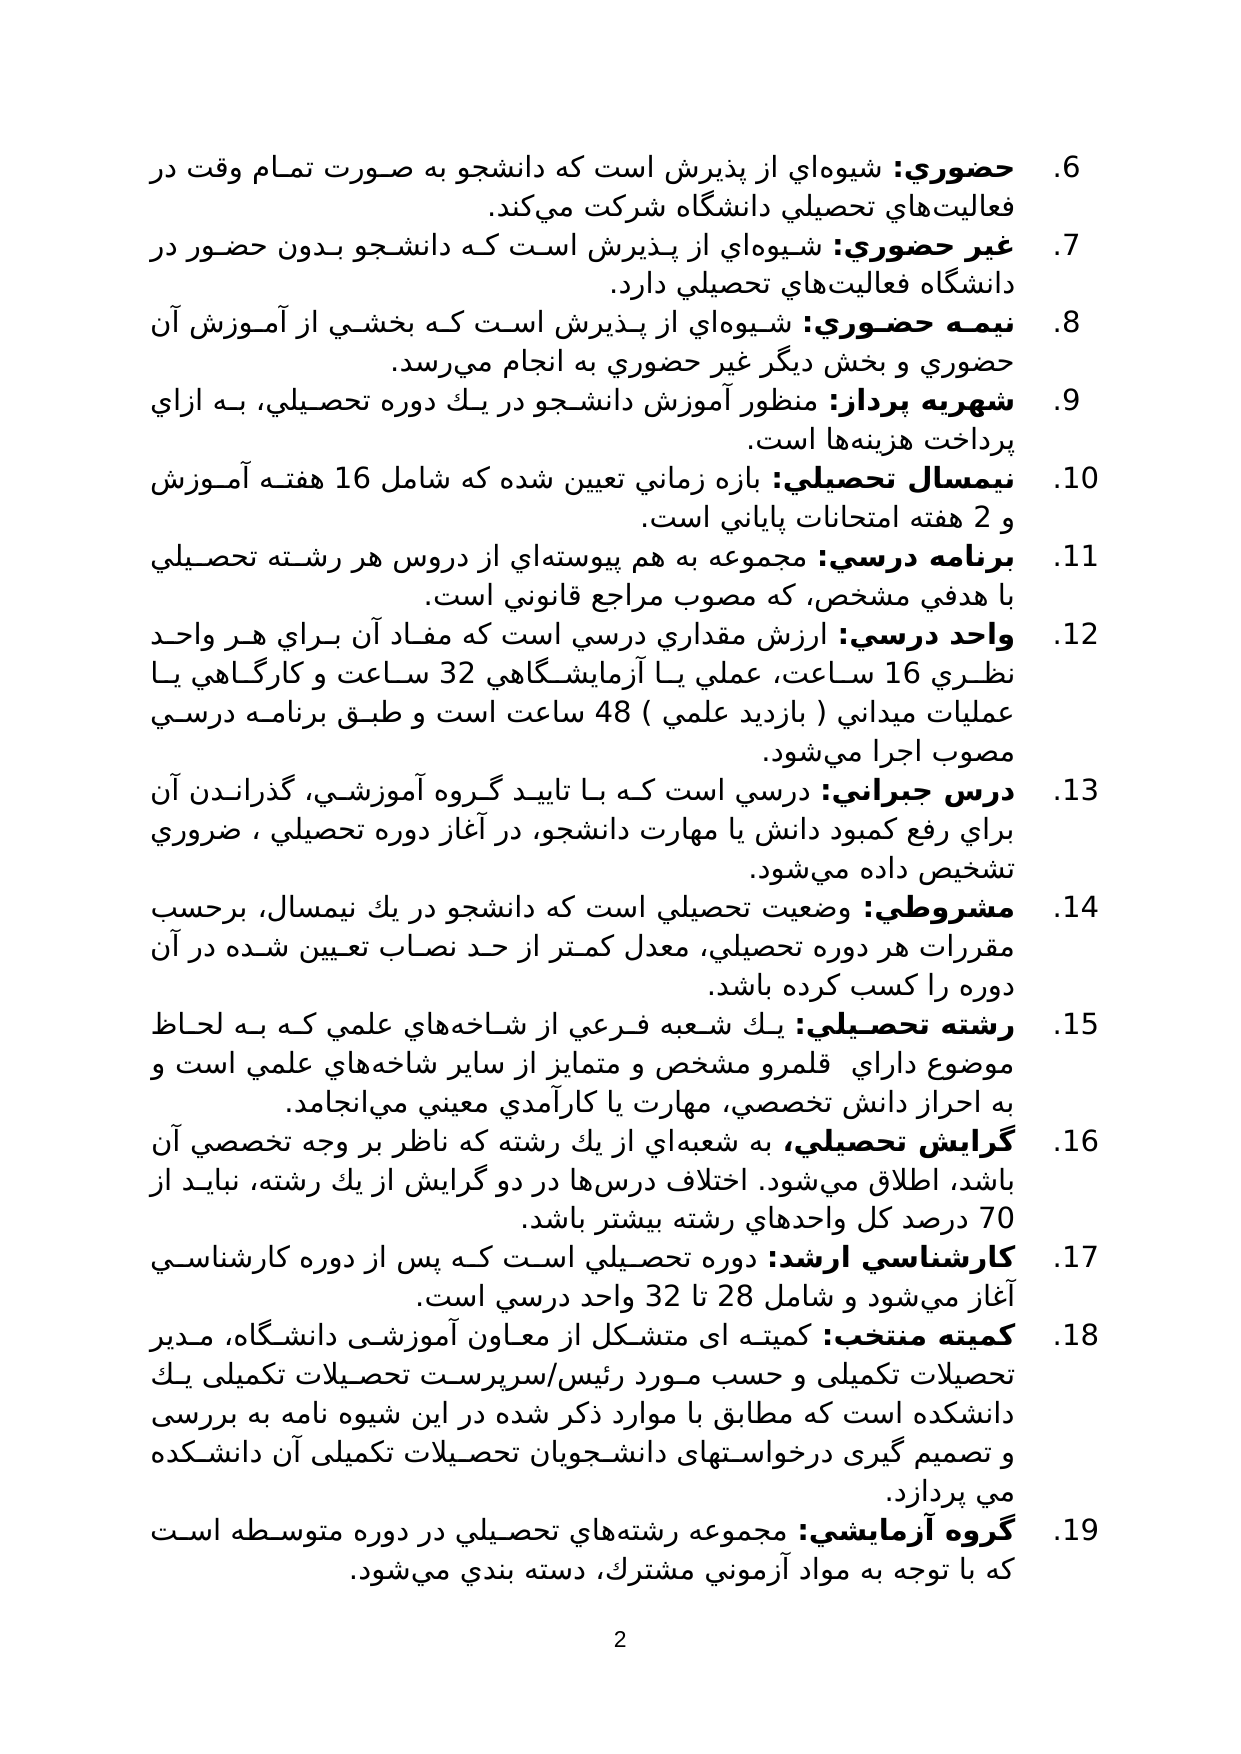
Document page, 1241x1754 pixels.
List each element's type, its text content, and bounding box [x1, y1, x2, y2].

list برنامه درسي: مجموعه به هم پيوسته‌اي از دروس هر رشته تحصيلي با هدفي مشخص، كه مصوب مراجع قانوني است. [150, 539, 1053, 612]
list نيمسال تحصيلي: بازه زماني تعيين شده كه شامل 16 هفته آموزش و 2 هفته امتحانات پاياني است. [150, 462, 1053, 534]
list درس جبراني: درسي است كه با تاييد گروه آموزشي، گذراندن آن براي رفع كمبود دانش يا مهارت دانشجو، در آغاز دوره تحصيلي ، ضروري تشخيص داده مي‌شود. [150, 773, 1053, 885]
list شهريه پرداز: منظور آموزش دانشجو در يك دوره تحصيلي، به ازاي پرداخت هزينه‌ها است. [150, 384, 1053, 457]
list كارشناسي ارشد: دوره تحصيلي است كه پس از دوره كارشناسي آغاز مي‌شود و شامل 28 تا 32 واحد درسي است. [150, 1241, 1053, 1314]
list مشروطي: وضعيت تحصيلي است كه دانشجو در يك نيمسال، برحسب مقررات هر دوره تحصيلي، معدل كمتر از حد نصاب تعيين شده در آن دوره را كسب كرده باشد. [150, 890, 1053, 1002]
list رشته تحصيلي: يك شعبه فرعي از شاخه‌هاي علمي كه به لحاظ موضوع داراي قلمرو مشخص و متمايز از ساير شاخه‌هاي علمي است و به احراز دانش تخصصي، مهارت يا كارآمدي معيني مي‌انجامد. [150, 1007, 1053, 1119]
list حضوري: شيوه‌اي از پذيرش است كه دانشجو به صورت تمام وقت در فعاليت‌هاي تحصيلي دانشگاه شركت مي‌كند. [150, 150, 1053, 223]
list واحد درسي: ارزش مقداري درسي است كه مفاد آن براي هر واحد نظري 16 ساعت، عملي يا آزمايشگاهي 32 ساعت و كارگاهي يا عمليات ميداني ( بازديد علمي ) 48 ساعت است و طبق برنامه درسي مصوب اجرا مي‌شود. [150, 617, 1053, 768]
list غير حضوري: شيوه‌اي از پذيرش است كه دانشجو بدون حضور در دانشگاه فعاليت‌هاي تحصيلي دارد. [150, 228, 1053, 301]
list گروه آزمايشي: مجموعه رشته‌هاي تحصيلي در دوره متوسطه است كه با توجه به مواد آزموني مشترك، دسته بندي مي‌شود. [150, 1513, 1053, 1586]
list کميته منتخب: کمیته ای متشکل از معاون آموزشی دانشگاه، مدیر تحصیلات تکمیلی و حسب مورد رئيس/سرپرست تحصیلات تکمیلی يك دانشکده است که مطابق با موارد ذكر شده در اين شيوه نامه به بررسی و تصمیم گیری درخواستهای دانشجویان تحصیلات تکمیلی آن دانشكده مي پردازد. [150, 1319, 1053, 1508]
list نيمه حضوري: شيوه‌اي از پذيرش است كه بخشي از آموزش آن حضوري و بخش ديگر غير حضوري به انجام مي‌رسد. [150, 306, 1053, 379]
list گرايش تحصيلي، به شعبه‌اي از يك رشته كه ناظر بر وجه تخصصي آن باشد، اطلاق مي‌شود. اختلاف درس‌ها در دو گرايش از يك رشته، نبايد از 70 درصد كل واحدهاي رشته بيشتر باشد. [150, 1124, 1053, 1236]
